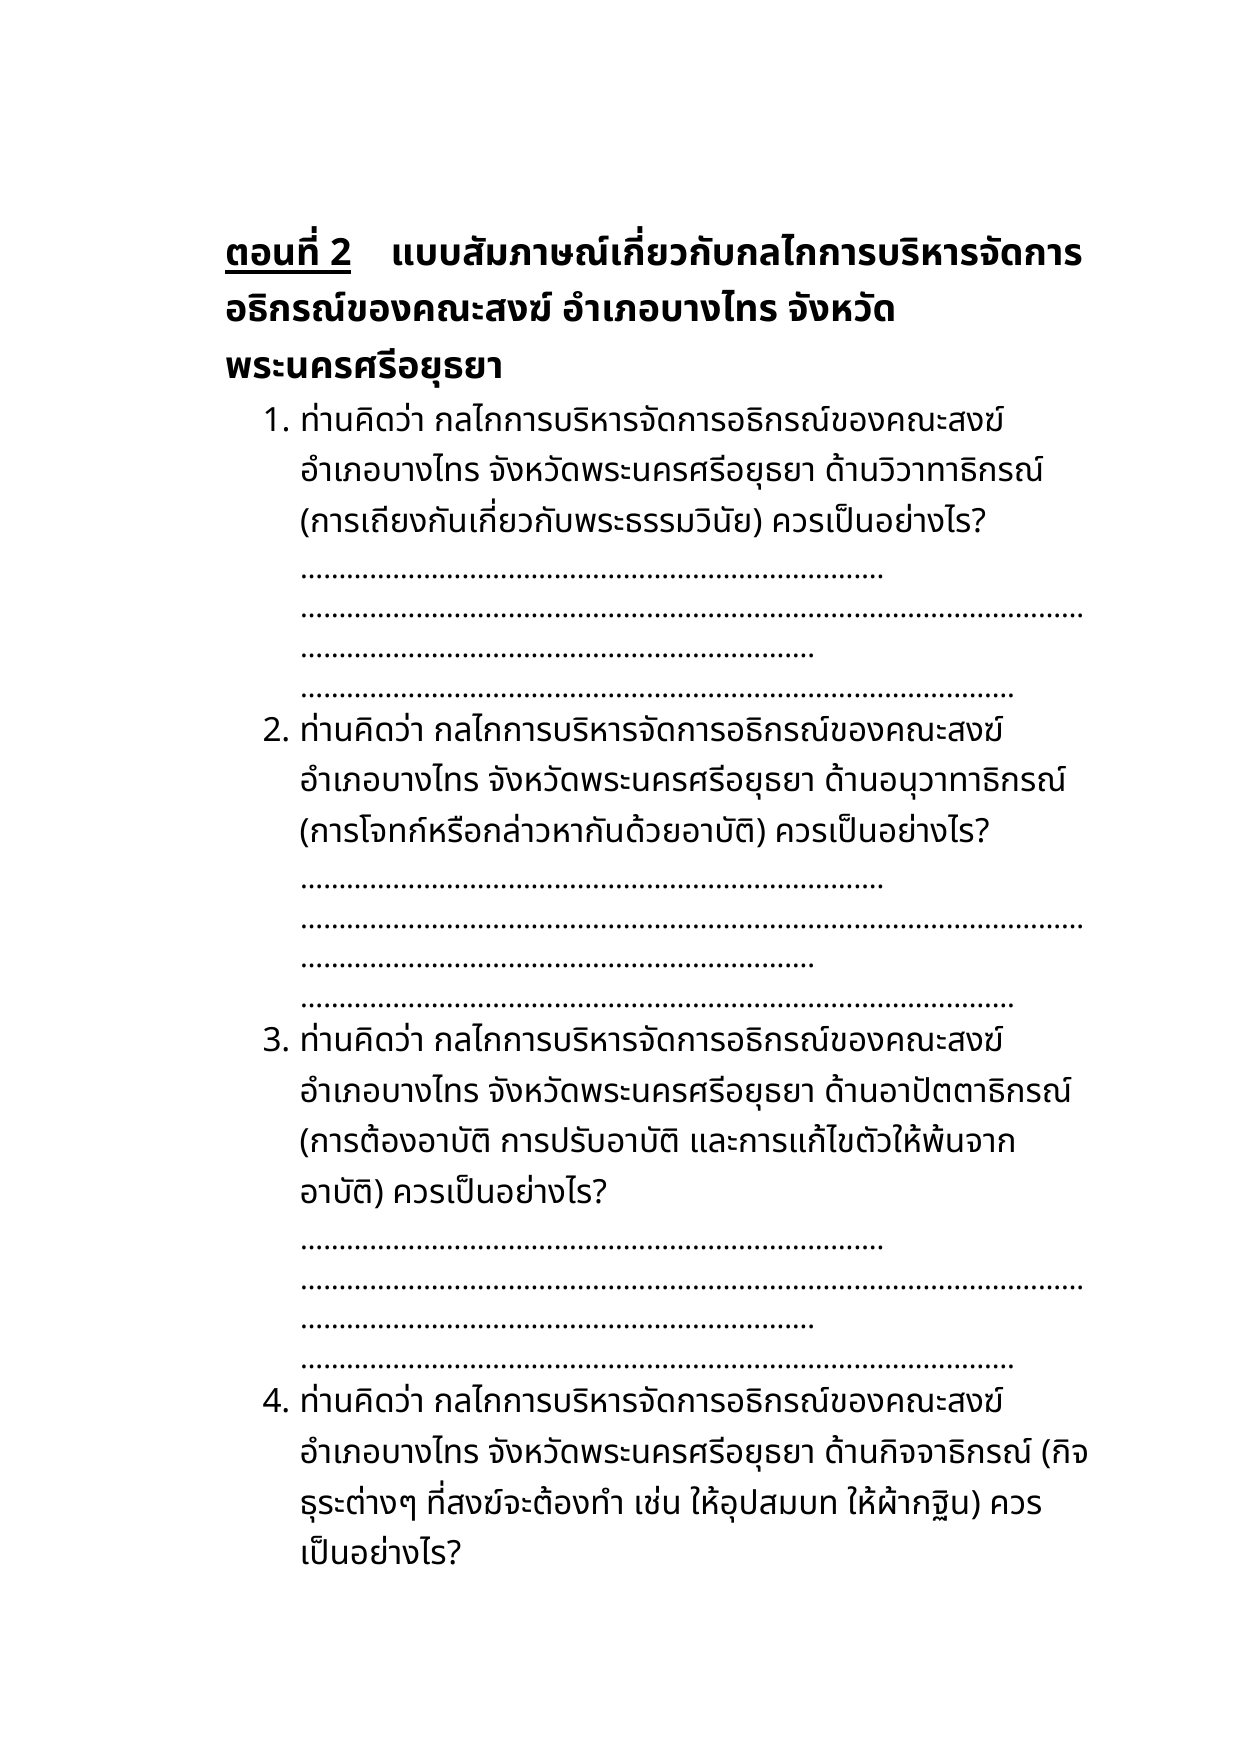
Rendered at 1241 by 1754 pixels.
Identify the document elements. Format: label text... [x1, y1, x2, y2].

list ท่านคิดว่า กลไกการบริหารจัดการอธิกรณ์ของคณะสงฆ์ อำเภอบางไทร จังหวัดพระนครศรีอยุธยา ด้านกิจจาธิกรณ์ (กิจธุระต่างๆ ที่สงฆ์จะต้องทำ เช่น ให้อุปสมบท ให้ผ้ากฐิน) ควรเป็นอย่างไร? [262, 1377, 1090, 1580]
list ท่านคิดว่า กลไกการบริหารจัดการอธิกรณ์ของคณะสงฆ์ อำเภอบางไทร จังหวัดพระนครศรีอยุธยา ด้านอาปัตตาธิกรณ์ (การต้องอาบัติ การปรับอาบัติ และการแก้ไขตัวให้พ้นจากอาบัติ) ควรเป็นอย่างไร? [262, 1016, 1090, 1218]
list ท่านคิดว่า กลไกการบริหารจัดการอธิกรณ์ของคณะสงฆ์ อำเภอบางไทร จังหวัดพระนครศรีอยุธยา ด้านอนุวาทาธิกรณ์ (การโจทก์หรือกล่าวหากันด้วยอาบัติ) ควรเป็นอย่างไร? [262, 706, 1090, 857]
list ท่านคิดว่า กลไกการบริหารจัดการอธิกรณ์ของคณะสงฆ์ อำเภอบางไทร จังหวัดพระนครศรีอยุธยา ด้านวิวาทาธิกรณ์ (การเถียงกันเกี่ยวกับพระธรรมวินัย) ควรเป็นอย่างไร? [262, 395, 1090, 547]
text ………………………………………………………………….…………………………………………………………………………………………………………………………………………………….………………………………………………………………………………… [300, 1218, 1090, 1377]
text ตอนที่ 2 แบบสัมภาษณ์เกี่ยวกับกลไกการบริหารจัดการอธิกรณ์ของคณะสงฆ์ อำเภอบางไทร จังหวัดพระนครศรีอยุธยา [225, 225, 1090, 395]
text ………………………………………………………………….…………………………………………………………………………………………………………………………………………………….………………………………………………………………………………… [300, 857, 1090, 1016]
text ………………………………………………………………….…………………………………………………………………………………………………………………………………………………….………………………………………………………………………………… [300, 547, 1090, 706]
